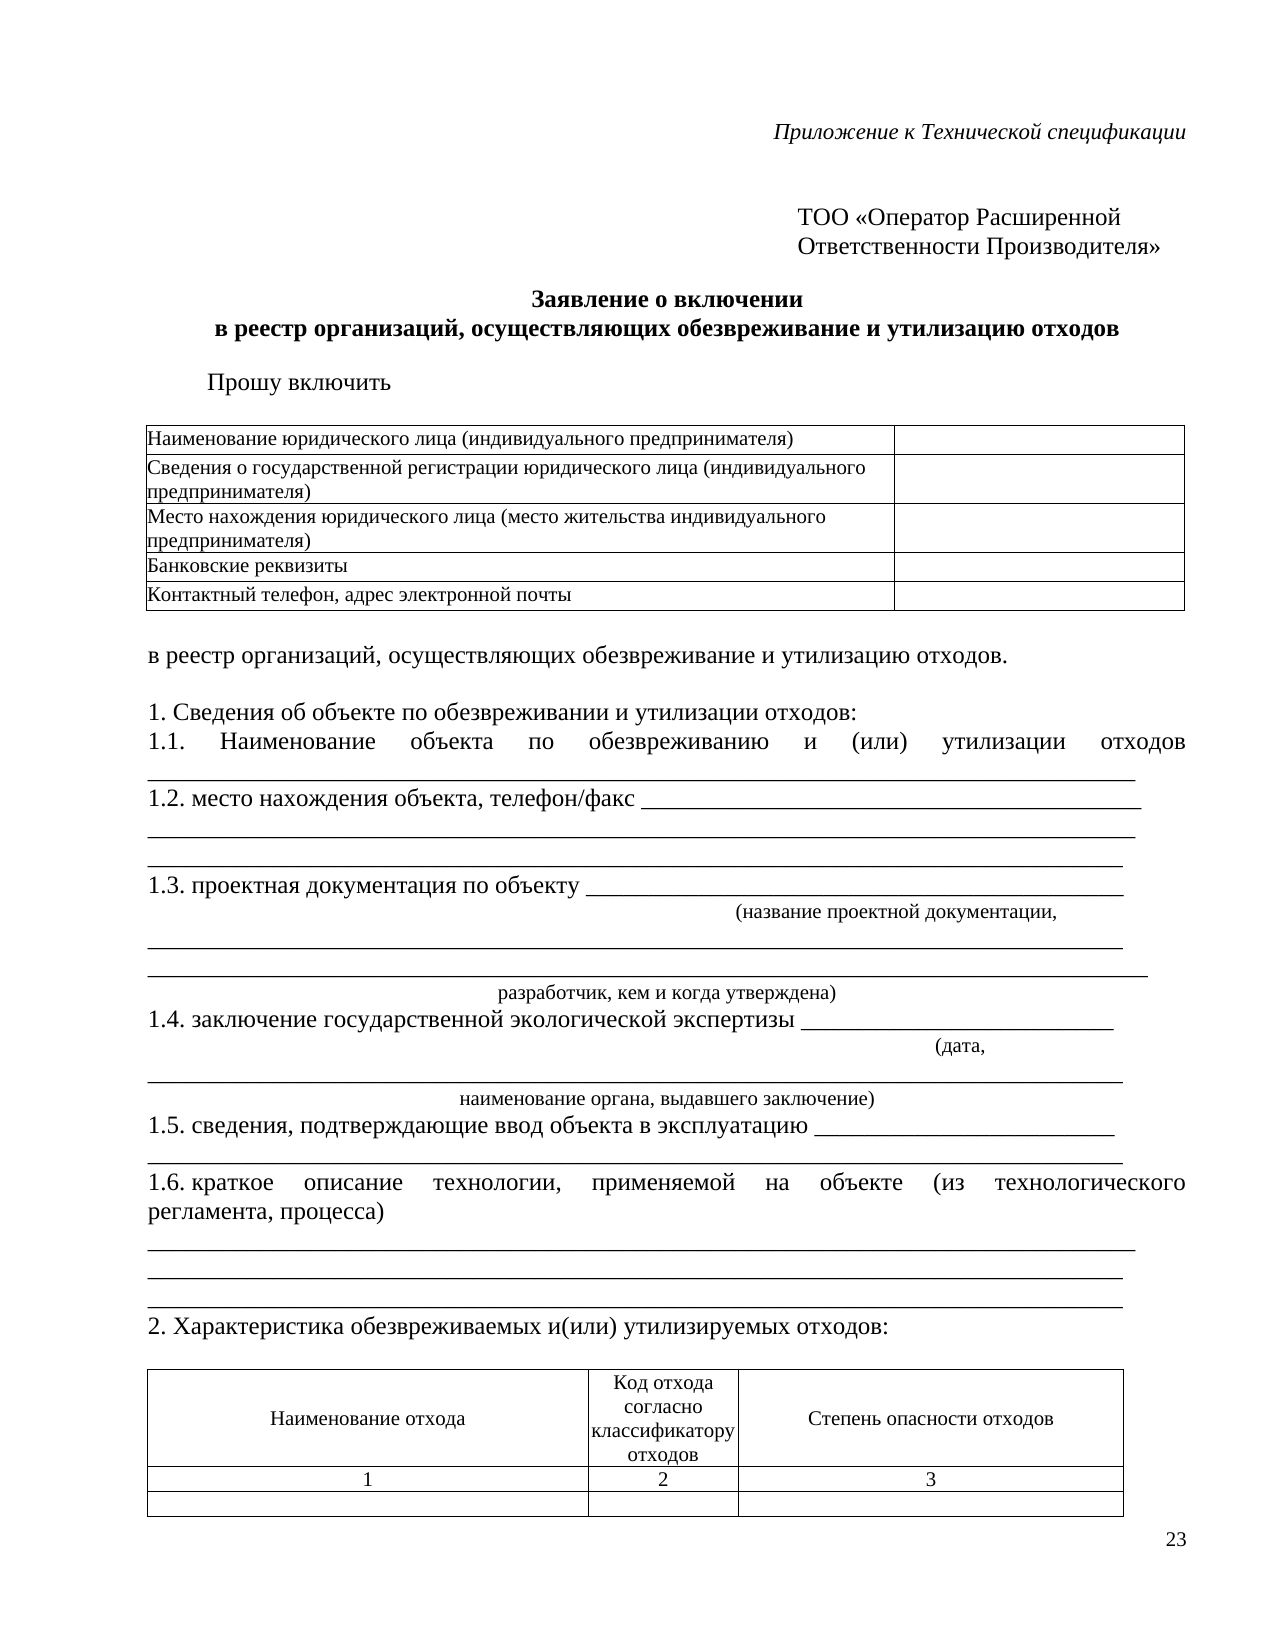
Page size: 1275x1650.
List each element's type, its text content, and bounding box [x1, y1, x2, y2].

table_cell [895, 582, 1184, 610]
table_cell 1 [148, 1467, 588, 1491]
text 1.6. краткое описание технологии, применяемой на объекте (из технологического регламента, процесса) _______________________________________________________________________________ [148, 1167, 1186, 1253]
table_header Код отхода согласно классификатору отходов [589, 1370, 738, 1466]
table_header [895, 426, 1184, 453]
text ________________________________________________________________________________ [148, 951, 1186, 980]
table_cell [895, 504, 1184, 552]
table_cell Контактный телефон, адрес электронной почты [147, 582, 894, 610]
table_cell [739, 1492, 1123, 1516]
text 1.5. сведения, подтверждающие ввод объекта в эксплуатацию ________________________ [148, 1110, 1186, 1138]
text ______________________________________________________________________________ [148, 1253, 1186, 1282]
text 1.3. проектная документация по объекту ___________________________________________ [148, 870, 1186, 898]
text ______________________________________________________________________________ [148, 1057, 1186, 1086]
text 1. Сведения об объекте по обезвреживании и утилизации отходов: [148, 697, 1186, 726]
table_header Наименование юридического лица (индивидуального предпринимателя) [147, 426, 894, 453]
text ______________________________________________________________________________ [148, 841, 1186, 870]
text (название проектной документации, [148, 898, 1186, 923]
table_cell Сведения о государственной регистрации юридического лица (индивидуального предпринимателя) [147, 455, 894, 503]
text в реестр организаций, осуществляющих обезвреживание и утилизацию отходов. [148, 640, 1186, 668]
text 1.4. заключение государственной экологической экспертизы _________________________ [148, 1004, 1186, 1033]
text разработчик, кем и когда утверждена) [148, 980, 1186, 1004]
text _______________________________________________________________________________ [148, 812, 1186, 841]
text Приложение к Технической спецификации [148, 118, 1186, 144]
table_cell [148, 1492, 588, 1516]
table_cell Место нахождения юридического лица (место жительства индивидуального предпринимателя) [147, 504, 894, 552]
text ТОО «Оператор Расширенной Ответственности Производителя» [797, 202, 1186, 259]
text наименование органа, выдавшего заключение) [148, 1086, 1186, 1110]
table_cell [895, 553, 1184, 581]
text (дата, [148, 1033, 1186, 1057]
table_header Степень опасности отходов [739, 1370, 1123, 1466]
table_header Наименование отхода [148, 1370, 588, 1466]
text 1.1. Наименование объекта по обезвреживанию и (или) утилизации отходов _______________________________________________________________________________ [148, 726, 1186, 783]
text 2. Характеристика обезвреживаемых и(или) утилизируемых отходов: [148, 1311, 1186, 1340]
table_cell [895, 455, 1184, 503]
text ______________________________________________________________________________ [148, 1282, 1186, 1311]
table_cell Банковские реквизиты [147, 553, 894, 581]
text Прошу включить [148, 367, 1186, 396]
table_cell 2 [589, 1467, 738, 1491]
text ______________________________________________________________________________ [148, 1138, 1186, 1167]
table_cell [589, 1492, 738, 1516]
text ______________________________________________________________________________ [148, 923, 1186, 951]
text Заявление о включении в реестр организаций, осуществляющих обезвреживание и утилизацию отходов [148, 284, 1186, 342]
text 1.2. место нахождения объекта, телефон/факс ________________________________________ [148, 783, 1186, 812]
table_cell 3 [739, 1467, 1123, 1491]
